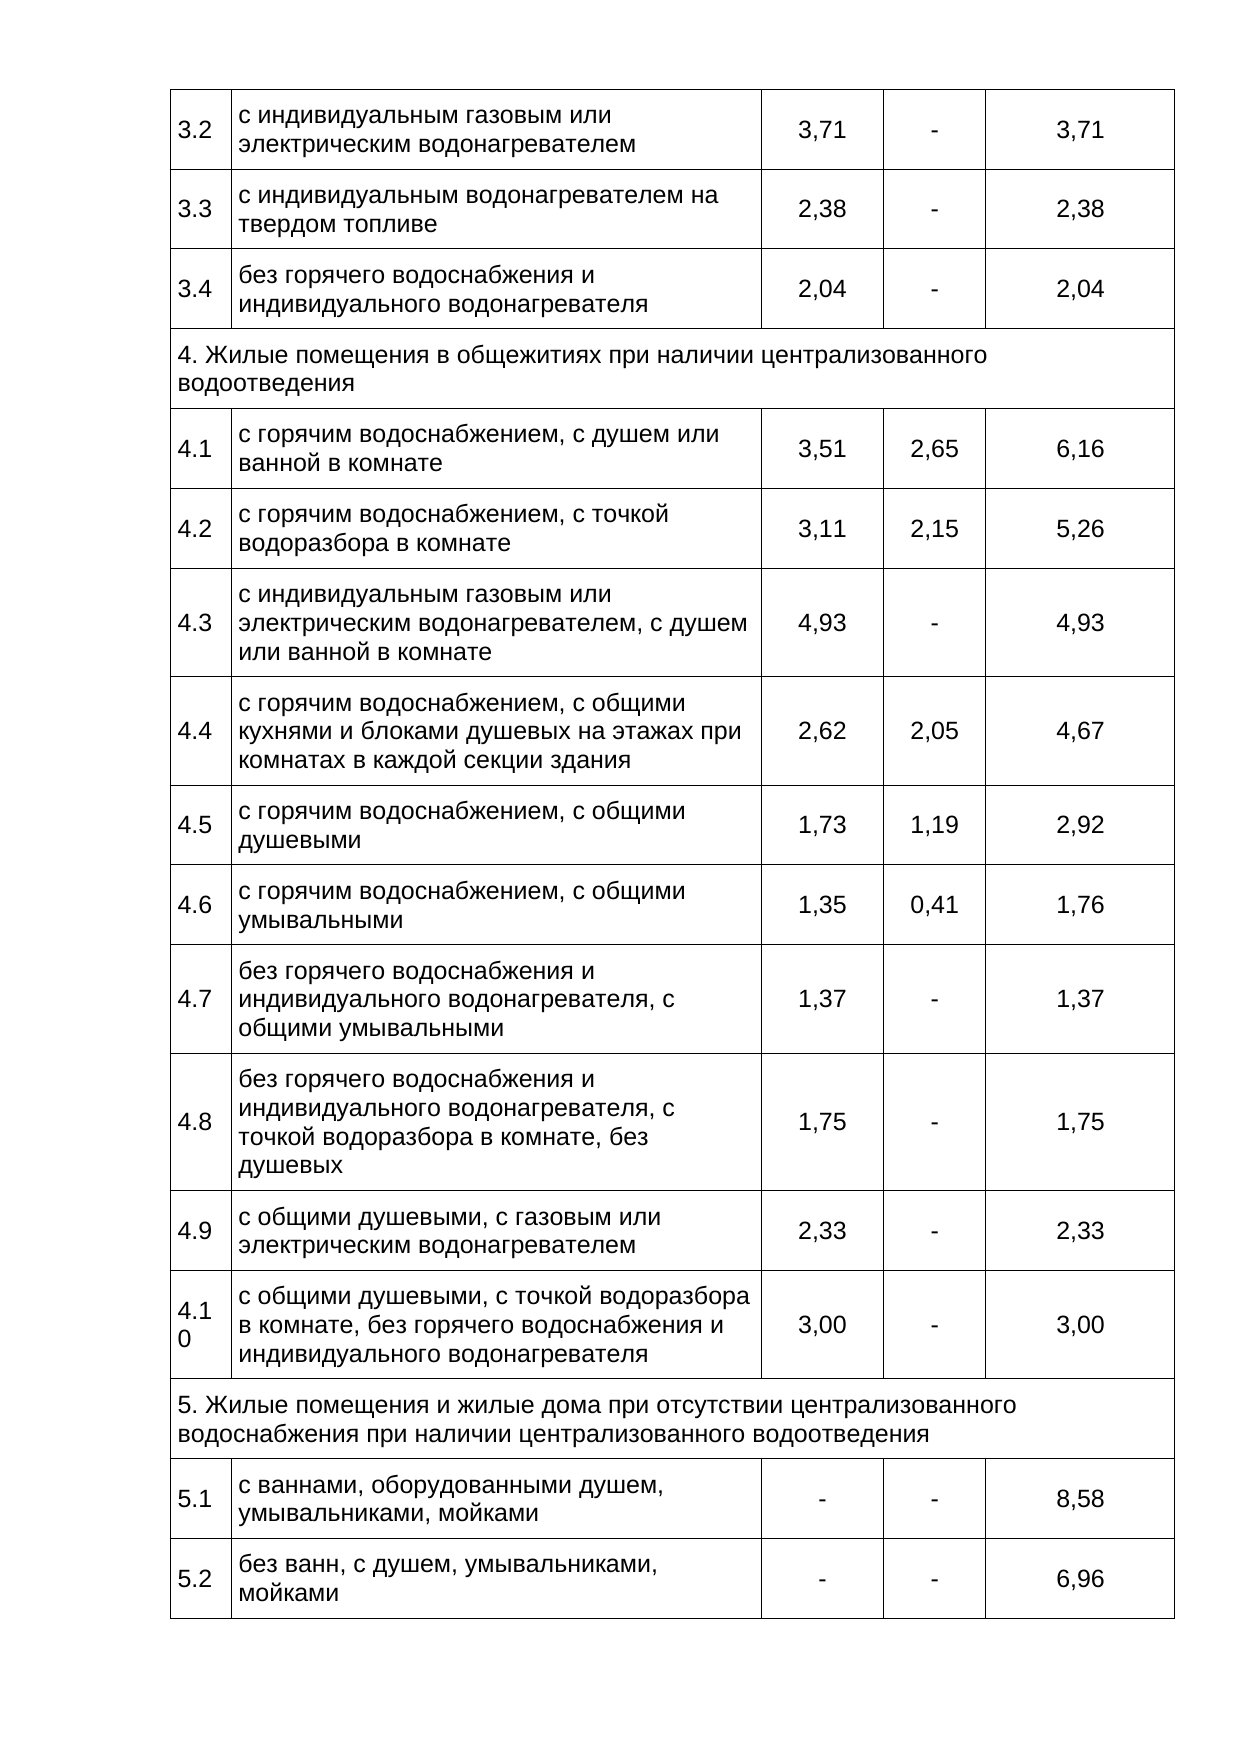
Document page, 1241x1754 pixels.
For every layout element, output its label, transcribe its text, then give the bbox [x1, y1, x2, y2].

table_cell 1,19 [884, 786, 985, 864]
table_cell с индивидуальным газовым или электрическим водонагревателем, с душем или ванной в комнате [232, 569, 761, 676]
table_cell - [884, 1271, 985, 1378]
table_cell 2,15 [884, 489, 985, 567]
table_cell с горячим водоснабжением, с душем или ванной в комнате [232, 409, 761, 488]
table_cell 2,65 [884, 409, 985, 488]
table_cell с горячим водоснабжением, с точкой водоразбора в комнате [232, 489, 761, 567]
table_cell 2,38 [762, 170, 883, 248]
table_cell 6,16 [986, 409, 1174, 488]
table_cell 4.9 [171, 1191, 231, 1270]
table_cell 1,73 [762, 786, 883, 864]
table_cell 4.1 [171, 409, 231, 488]
table_cell 5,26 [986, 489, 1174, 567]
table_cell 1,37 [762, 945, 883, 1053]
table_cell 2,04 [762, 249, 883, 328]
table_cell 3,51 [762, 409, 883, 488]
table_cell 2,04 [986, 249, 1174, 328]
table_cell - [884, 90, 985, 168]
table_cell - [762, 1459, 883, 1538]
table_cell 4,93 [986, 569, 1174, 676]
table_cell без горячего водоснабжения и индивидуального водонагревателя, с точкой водоразбора в комнате, без душевых [232, 1054, 761, 1190]
table_cell 4.2 [171, 489, 231, 567]
table_cell 2,05 [884, 677, 985, 784]
table_cell 1,75 [986, 1054, 1174, 1190]
table_cell 4.5 [171, 786, 231, 864]
table_cell 3,00 [986, 1271, 1174, 1378]
table_cell с общими душевыми, с газовым или электрическим водонагревателем [232, 1191, 761, 1270]
table_cell с ваннами, оборудованными душем, умывальниками, мойками [232, 1459, 761, 1538]
table_cell с горячим водоснабжением, с общими умывальными [232, 865, 761, 944]
table_cell 0,41 [884, 865, 985, 944]
table_cell - [884, 1459, 985, 1538]
table_cell 2,33 [986, 1191, 1174, 1270]
table_cell 1,76 [986, 865, 1174, 944]
table_cell 1,75 [762, 1054, 883, 1190]
table_cell 4. Жилые помещения в общежитиях при наличии централизованного водоотведения [171, 329, 1174, 408]
table_cell без ванн, с душем, умывальниками, мойками [232, 1539, 761, 1618]
table_cell 2,33 [762, 1191, 883, 1270]
table_cell 1,35 [762, 865, 883, 944]
table_cell 4.3 [171, 569, 231, 676]
table_cell - [884, 1054, 985, 1190]
table_cell без горячего водоснабжения и индивидуального водонагревателя [232, 249, 761, 328]
table_cell - [762, 1539, 883, 1618]
table_cell - [884, 249, 985, 328]
table_cell 3.4 [171, 249, 231, 328]
table_cell 4,93 [762, 569, 883, 676]
table_cell - [884, 170, 985, 248]
table_cell 3,11 [762, 489, 883, 567]
table_cell 3,71 [986, 90, 1174, 168]
table_cell - [884, 945, 985, 1053]
table_cell с индивидуальным газовым или электрическим водонагревателем [232, 90, 761, 168]
table_cell 1,37 [986, 945, 1174, 1053]
table_cell с горячим водоснабжением, с общими душевыми [232, 786, 761, 864]
table_cell 3,71 [762, 90, 883, 168]
table_cell 5. Жилые помещения и жилые дома при отсутствии централизованного водоснабжения при наличии централизованного водоотведения [171, 1379, 1174, 1458]
table_cell 2,38 [986, 170, 1174, 248]
table_cell 4.6 [171, 865, 231, 944]
table_cell с индивидуальным водонагревателем на твердом топливе [232, 170, 761, 248]
table_cell - [884, 1539, 985, 1618]
table_cell 3.2 [171, 90, 231, 168]
table_cell с горячим водоснабжением, с общими кухнями и блоками душевых на этажах при комнатах в каждой секции здания [232, 677, 761, 784]
table_cell 2,62 [762, 677, 883, 784]
table_cell с общими душевыми, с точкой водоразбора в комнате, без горячего водоснабжения и индивидуального водонагревателя [232, 1271, 761, 1378]
table_cell 4,67 [986, 677, 1174, 784]
table_cell 6,96 [986, 1539, 1174, 1618]
table_cell 4.4 [171, 677, 231, 784]
table_cell - [884, 569, 985, 676]
table_cell 5.1 [171, 1459, 231, 1538]
table_cell 5.2 [171, 1539, 231, 1618]
table_cell 2,92 [986, 786, 1174, 864]
table_cell 8,58 [986, 1459, 1174, 1538]
table_cell 3,00 [762, 1271, 883, 1378]
table_cell 4.10 [171, 1271, 231, 1378]
table_cell 3.3 [171, 170, 231, 248]
table_cell - [884, 1191, 985, 1270]
table_cell 4.8 [171, 1054, 231, 1190]
table_cell 4.7 [171, 945, 231, 1053]
table_cell без горячего водоснабжения и индивидуального водонагревателя, с общими умывальными [232, 945, 761, 1053]
